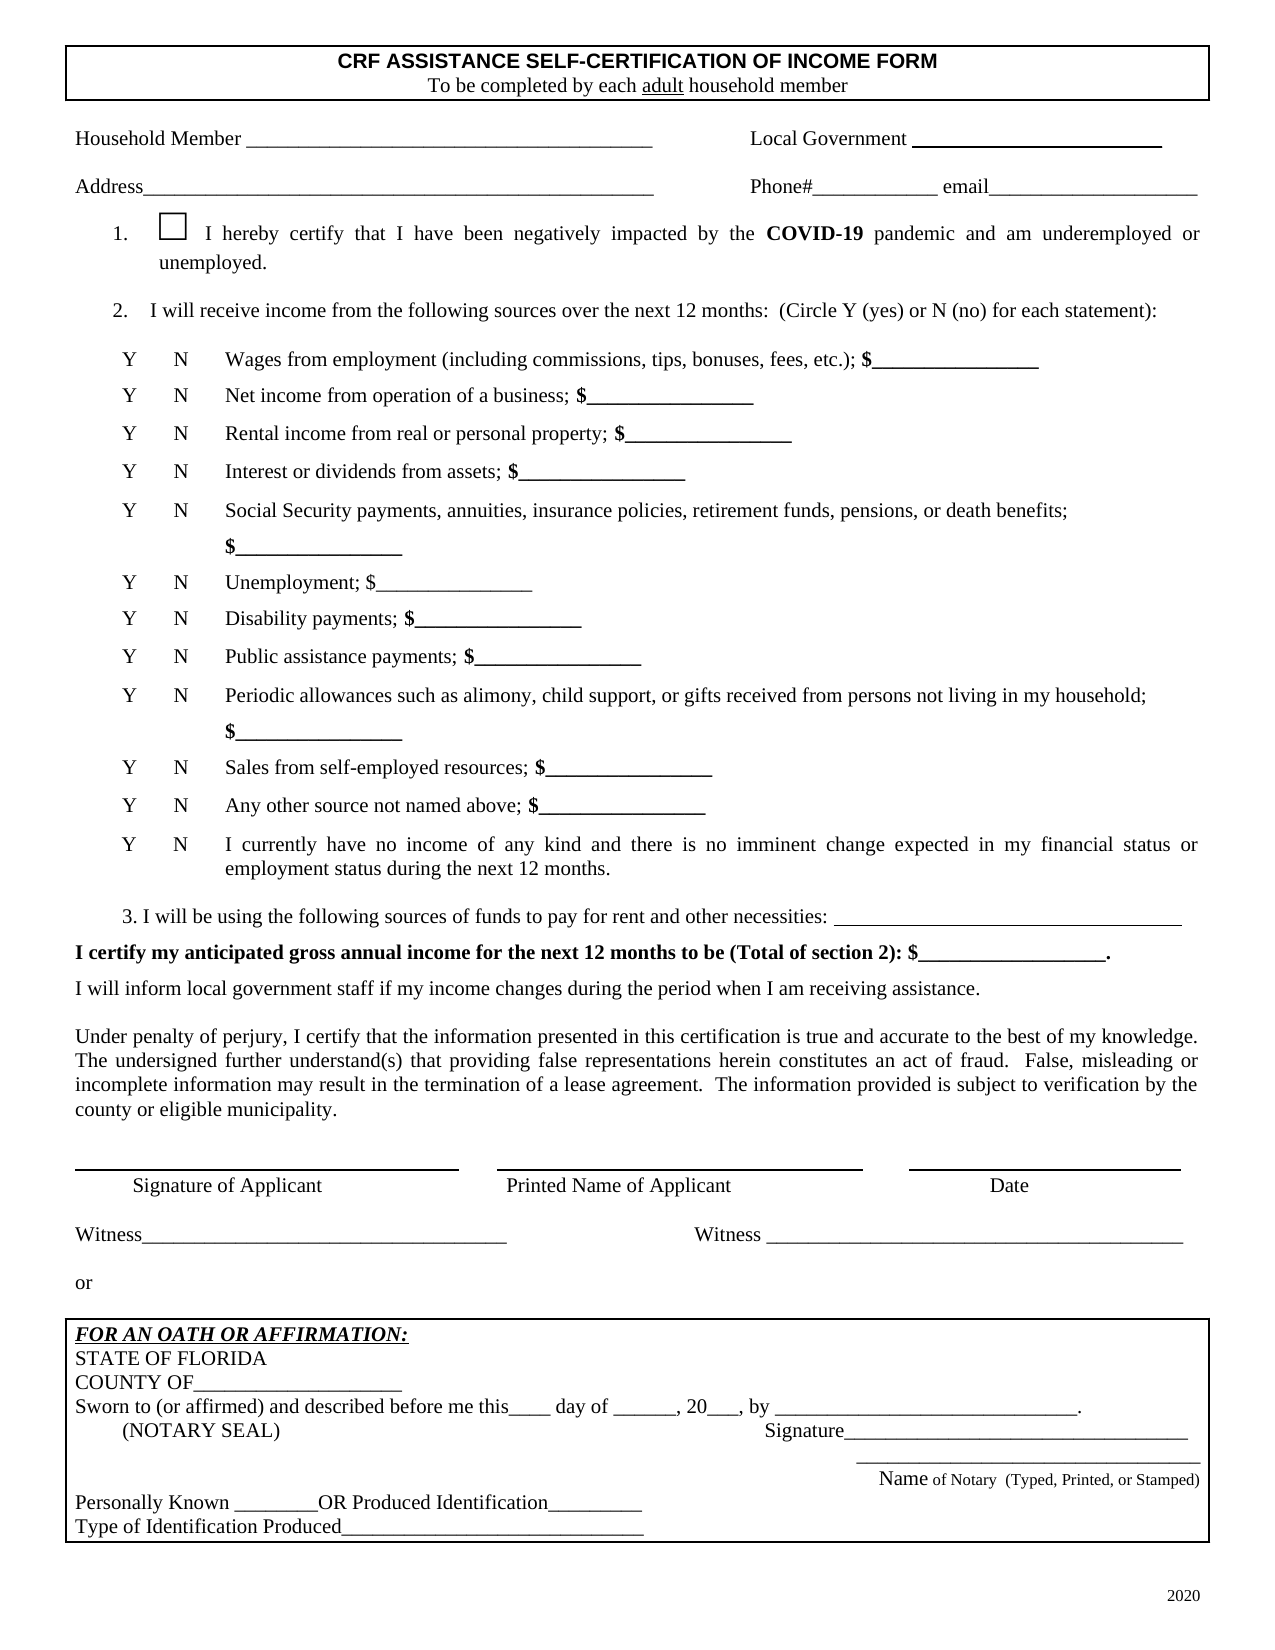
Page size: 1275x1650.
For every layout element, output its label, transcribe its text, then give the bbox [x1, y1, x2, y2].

text Y N Rental income from real or personal property; $________________ [122, 421, 1200, 445]
text Y N Wages from employment (including commissions, tips, bonuses, fees, etc.); $________________ [122, 347, 1200, 371]
text Y N Any other source not named above; $________________ [122, 793, 1200, 817]
text STATE OF FLORIDA [75, 1346, 1200, 1370]
text Personally Known ________OR Produced Identification_________ [75, 1490, 1200, 1510]
list I will receive income from the following sources over the next 12 months: (Circle Y (yes) or N (no) for each statement): [112, 298, 1200, 322]
text Y N Sales from self-employed resources; $________________ [122, 755, 1200, 779]
text Y N I currently have no income of any kind and there is no imminent change expected in my financial status or employment status during the next 12 months. [121, 832, 1200, 880]
text Sworn to (or affirmed) and described before me this____ day of ______, 20___, by _____________________________. [75, 1394, 1200, 1418]
text _________________________________ [75, 1442, 1200, 1466]
text I certify my anticipated gross annual income for the next 12 months to be (Total of section 2): $__________________. [75, 940, 1200, 964]
text COUNTY OF____________________ [75, 1370, 1200, 1394]
text Household Member _______________________________________ Local Government ________________________ [75, 125, 1200, 149]
text Name of Notary (Typed, Printed, or Stamped) [75, 1466, 1200, 1490]
text Y N Interest or dividends from assets; $________________ [122, 459, 1200, 483]
text Witness___________________________________ Witness ________________________________________ [75, 1221, 1200, 1246]
text Under penalty of perjury, I certify that the information presented in this certification is true and accurate to the best of my knowledge. The undersigned further understand(s) that providing false representations herein constitutes an act of fraud. False, misleading or incomplete information may result in the termination of a lease agreement. The information provided is subject to verification by the county or eligible municipality. [75, 1024, 1200, 1121]
text Y N Net income from operation of a business; $________________ [122, 383, 1200, 407]
text Y N Social Security payments, annuities, insurance policies, retirement funds, pensions, or death benefits; $________________ [122, 498, 1200, 558]
text Signature of Applicant Printed Name of Applicant Date [75, 1173, 1200, 1197]
title CRF ASSISTANCE SELF-CERTIFICATION OF INCOME FORM [67, 47, 1208, 69]
text Y N Unemployment; $_______________ [122, 570, 1200, 594]
text To be completed by each adult household member [67, 69, 1208, 99]
text I will inform local government staff if my income changes during the period when I am receiving assistance. [75, 976, 1200, 1000]
text or [75, 1269, 1200, 1294]
text Y N Periodic allowances such as alimony, child support, or gifts received from persons not living in my household; $________________ [122, 683, 1200, 743]
text Address_________________________________________________ Phone#____________ email____________________ [75, 173, 1200, 198]
text 3. I will be using the following sources of funds to pay for rent and other necessities: [122, 904, 1200, 928]
text Type of Identification Produced_____________________________ [67, 1510, 1208, 1541]
text Y N Public assistance payments; $________________ [122, 644, 1200, 668]
text (NOTARY SEAL) Signature_________________________________ [75, 1418, 1200, 1442]
text FOR AN OATH OR AFFIRMATION: [67, 1320, 1208, 1346]
text Y N Disability payments; $________________ [122, 606, 1200, 630]
list □ I hereby certify that I have been negatively impacted by the COVID-19 pandemic and am underemployed or unemployed. [112, 198, 1200, 274]
